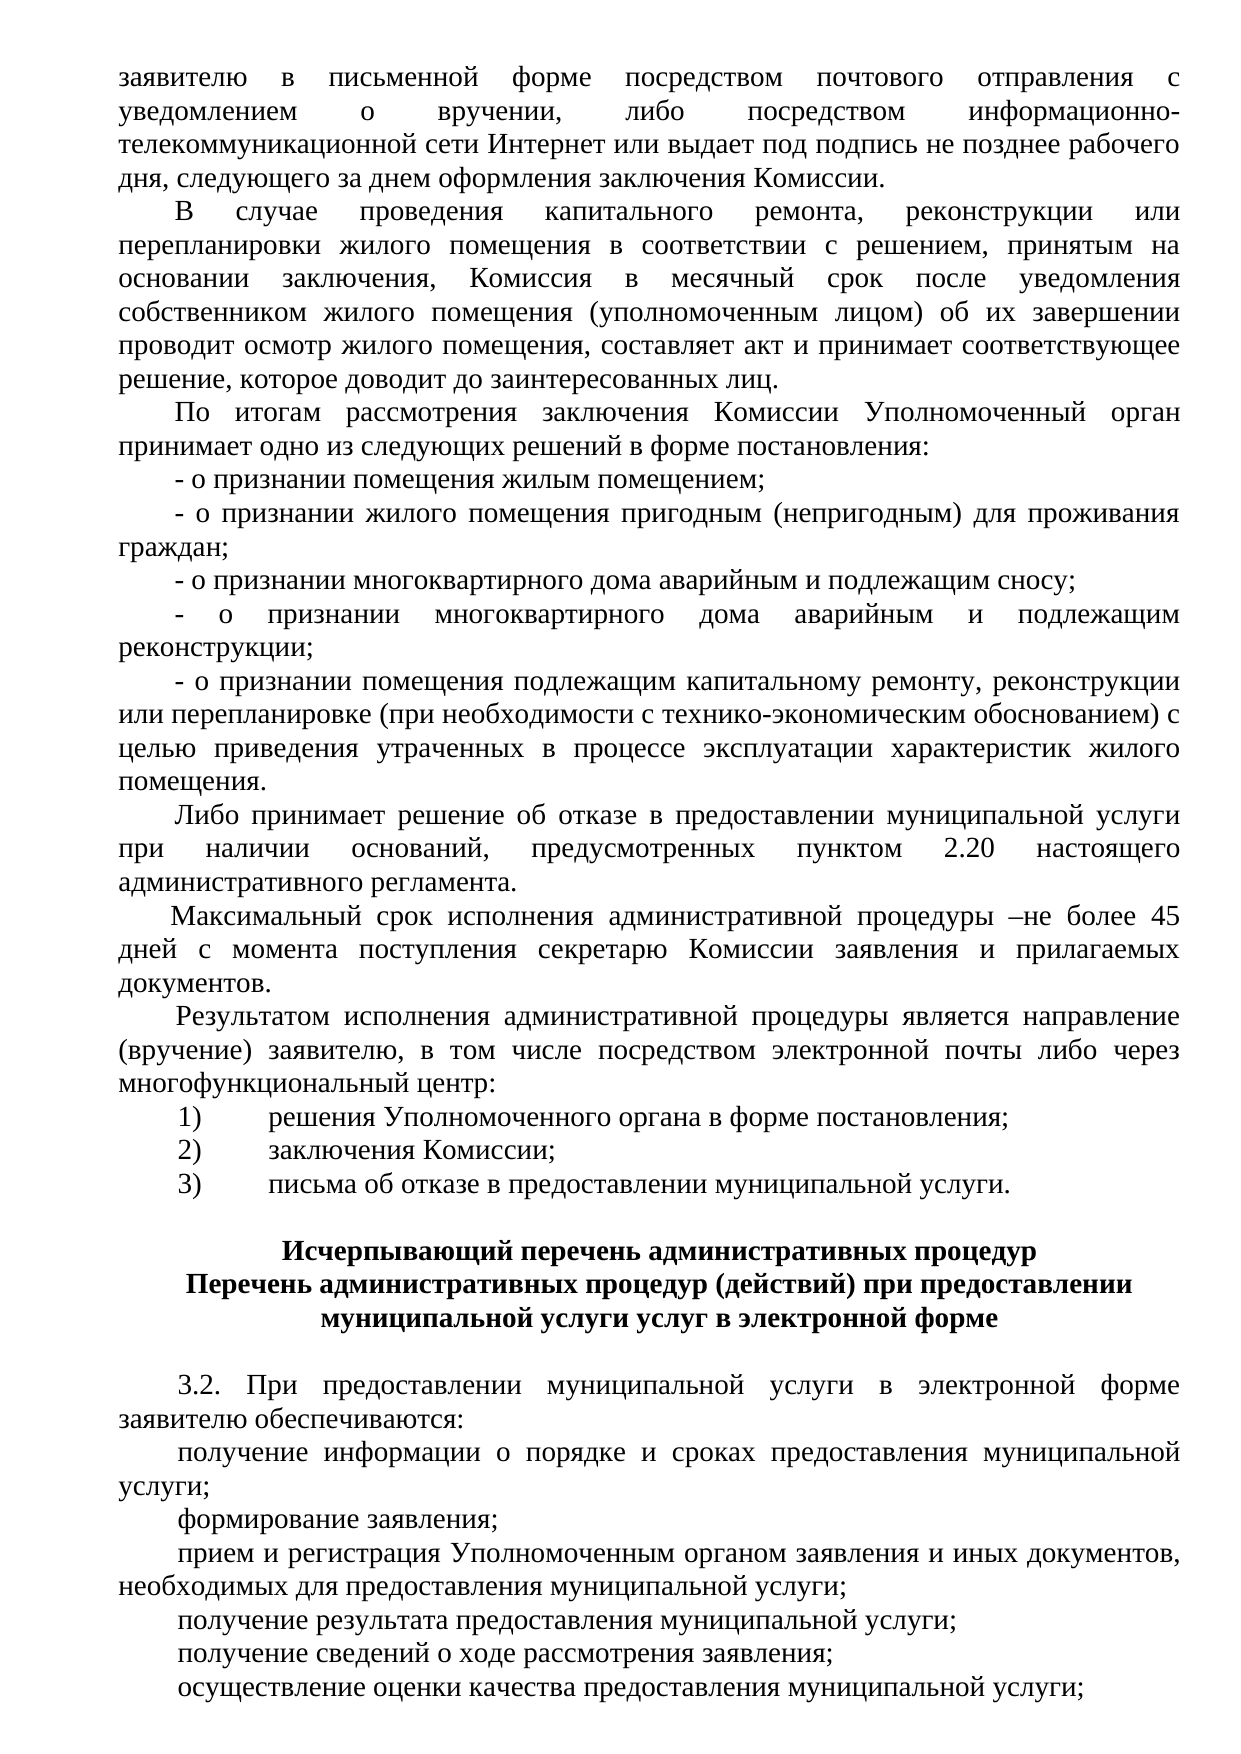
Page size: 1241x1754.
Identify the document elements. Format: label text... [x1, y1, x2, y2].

text 3.2. При предоставлении муниципальной услуги в электронной форме заявителю обеспечиваются: [118, 1367, 1181, 1434]
text - о признании многоквартирного дома аварийным и подлежащим реконструкции; [118, 596, 1181, 663]
text - о признании жилого помещения пригодным (непригодным) для проживания граждан; [118, 495, 1181, 562]
subtitle Перечень административных процедур (действий) при предоставлении муниципальной услуги услуг в электронной форме [138, 1267, 1181, 1334]
text - о признании многоквартирного дома аварийным и подлежащим сносу; [118, 562, 1181, 596]
text В случае проведения капитального ремонта, реконструкции или перепланировки жилого помещения в соответствии с решением, принятым на основании заключения, Комиссия в месячный срок после уведомления собственником жилого помещения (уполномоченным лицом) об их завершении проводит осмотр жилого помещения, составляет акт и принимает соответствующее решение, которое доводит до заинтересованных лиц. [118, 193, 1181, 394]
text получение сведений о ходе рассмотрения заявления; [118, 1636, 1181, 1669]
text Либо принимает решение об отказе в предоставлении муниципальной услуги при наличии оснований, предусмотренных пунктом 2.20 настоящего административного регламента. [118, 797, 1181, 898]
text формирование заявления; [118, 1501, 1181, 1535]
list заключения Комиссии; [118, 1132, 1181, 1166]
text - о признании помещения подлежащим капитальному ремонту, реконструкции или перепланировке (при необходимости с технико-экономическим обоснованием) с целью приведения утраченных в процессе эксплуатации характеристик жилого помещения. [118, 663, 1181, 797]
text Результатом исполнения административной процедуры является направление (вручение) заявителю, в том числе посредством электронной почты либо через многофункциональный центр: [118, 998, 1181, 1099]
text Максимальный срок исполнения административной процедуры –не более 45 дней с момента поступления секретарю Комиссии заявления и прилагаемых документов. [118, 898, 1181, 998]
list письма об отказе в предоставлении муниципальной услуги. [118, 1166, 1181, 1199]
text прием и регистрация Уполномоченным органом заявления и иных документов, необходимых для предоставления муниципальной услуги; [118, 1535, 1181, 1602]
text По итогам рассмотрения заключения Комиссии Уполномоченный орган принимает одно из следующих решений в форме постановления: [118, 394, 1181, 462]
text получение результата предоставления муниципальной услуги; [118, 1602, 1181, 1636]
list решения Уполномоченного органа в форме постановления; [118, 1099, 1181, 1132]
text осуществление оценки качества предоставления муниципальной услуги; [118, 1669, 1181, 1703]
text - о признании помещения жилым помещением; [118, 462, 1181, 495]
text получение информации о порядке и сроках предоставления муниципальной услуги; [118, 1434, 1181, 1501]
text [118, 59, 1181, 193]
subtitle Исчерпывающий перечень административных процедур [138, 1233, 1181, 1267]
